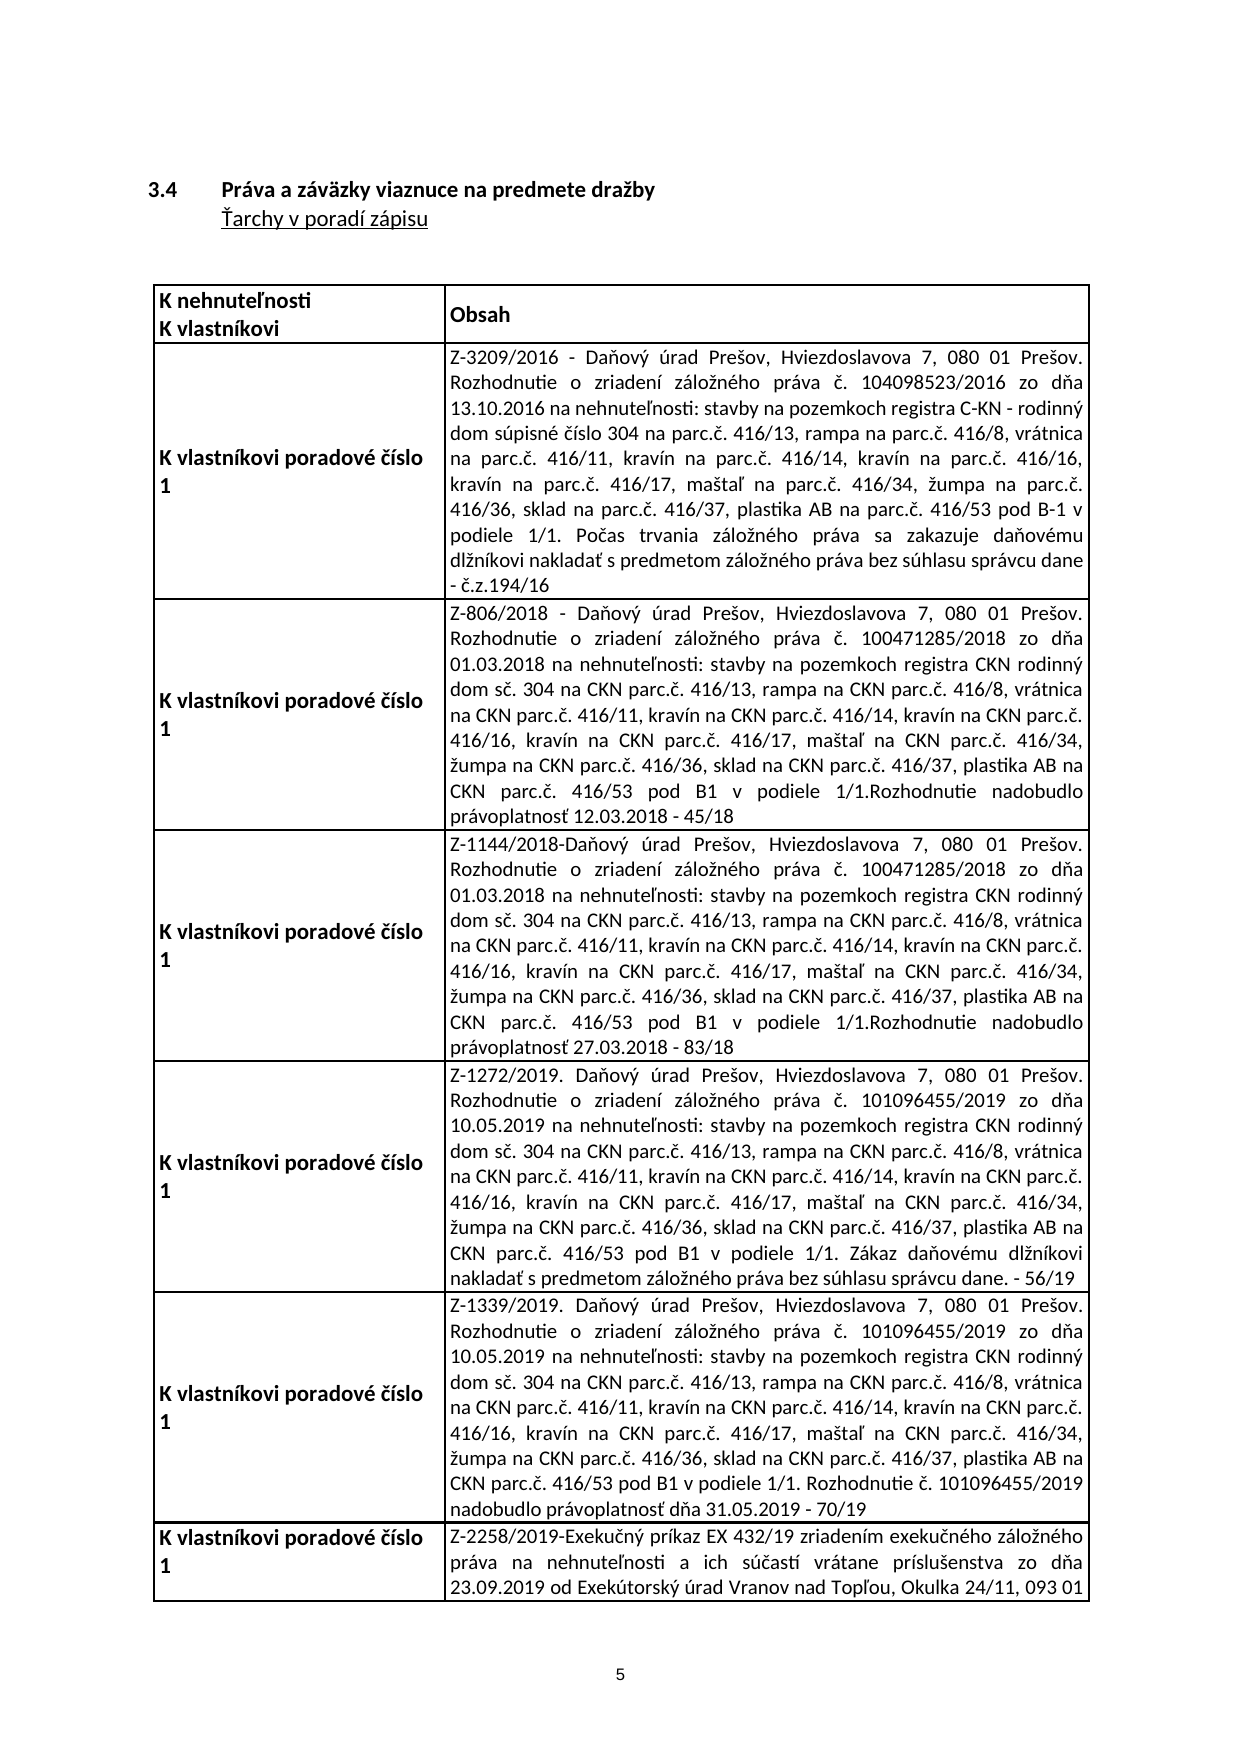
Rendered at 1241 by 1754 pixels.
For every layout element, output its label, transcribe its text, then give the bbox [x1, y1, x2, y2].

table_cell K vlastníkovi poradové číslo 1 [155, 1062, 444, 1291]
table_cell K vlastníkovi poradové číslo 1 [155, 344, 444, 598]
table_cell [155, 1524, 444, 1600]
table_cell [446, 1524, 1088, 1600]
table_cell Z-1339/2019. Daňový úrad Prešov, Hviezdoslavova 7, 080 01 Prešov. Rozhodnutie o zriadení záložného práva č. 101096455/2019 zo dňa 10.05.2019 na nehnuteľnosti: stavby na pozemkoch registra CKN rodinný dom sč. 304 na CKN parc.č. 416/13, rampa na CKN parc.č. 416/8, vrátnica na CKN parc.č. 416/11, kravín na CKN parc.č. 416/14, kravín na CKN parc.č. 416/16, kravín na CKN parc.č. 416/17, maštaľ na CKN parc.č. 416/34, žumpa na CKN parc.č. 416/36, sklad na CKN parc.č. 416/37, plastika AB na CKN parc.č. 416/53 pod B1 v podiele 1/1. Rozhodnutie č. 101096455/2019 nadobudlo právoplatnosť dňa 31.05.2019 - 70/19 [446, 1293, 1088, 1521]
table_cell Z-1272/2019. Daňový úrad Prešov, Hviezdoslavova 7, 080 01 Prešov. Rozhodnutie o zriadení záložného práva č. 101096455/2019 zo dňa 10.05.2019 na nehnuteľnosti: stavby na pozemkoch registra CKN rodinný dom sč. 304 na CKN parc.č. 416/13, rampa na CKN parc.č. 416/8, vrátnica na CKN parc.č. 416/11, kravín na CKN parc.č. 416/14, kravín na CKN parc.č. 416/16, kravín na CKN parc.č. 416/17, maštaľ na CKN parc.č. 416/34, žumpa na CKN parc.č. 416/36, sklad na CKN parc.č. 416/37, plastika AB na CKN parc.č. 416/53 pod B1 v podiele 1/1. Zákaz daňovému dlžníkovi nakladať s predmetom záložného práva bez súhlasu správcu dane. - 56/19 [446, 1062, 1088, 1291]
table_header K nehnuteľnosti K vlastníkovi [155, 286, 444, 342]
table_cell K vlastníkovi poradové číslo 1 [155, 600, 444, 829]
table_cell K vlastníkovi poradové číslo 1 [155, 1293, 444, 1521]
table_cell Z-3209/2016 - Daňový úrad Prešov, Hviezdoslavova 7, 080 01 Prešov. Rozhodnutie o zriadení záložného práva č. 104098523/2016 zo dňa 13.10.2016 na nehnuteľnosti: stavby na pozemkoch registra C-KN - rodinný dom súpisné číslo 304 na parc.č. 416/13, rampa na parc.č. 416/8, vrátnica na parc.č. 416/11, kravín na parc.č. 416/14, kravín na parc.č. 416/16, kravín na parc.č. 416/17, maštaľ na parc.č. 416/34, žumpa na parc.č. 416/36, sklad na parc.č. 416/37, plastika AB na parc.č. 416/53 pod B-1 v podiele 1/1. Počas trvania záložného práva sa zakazuje daňovému dlžníkovi nakladať s predmetom záložného práva bez súhlasu správcu dane - č.z.194/16 [446, 344, 1088, 598]
table_cell Z-1144/2018-Daňový úrad Prešov, Hviezdoslavova 7, 080 01 Prešov. Rozhodnutie o zriadení záložného práva č. 100471285/2018 zo dňa 01.03.2018 na nehnuteľnosti: stavby na pozemkoch registra CKN rodinný dom sč. 304 na CKN parc.č. 416/13, rampa na CKN parc.č. 416/8, vrátnica na CKN parc.č. 416/11, kravín na CKN parc.č. 416/14, kravín na CKN parc.č. 416/16, kravín na CKN parc.č. 416/17, maštaľ na CKN parc.č. 416/34, žumpa na CKN parc.č. 416/36, sklad na CKN parc.č. 416/37, plastika AB na CKN parc.č. 416/53 pod B1 v podiele 1/1.Rozhodnutie nadobudlo právoplatnosť 27.03.2018 - 83/18 [446, 831, 1088, 1060]
table_header Obsah [446, 286, 1088, 342]
table_cell Z-806/2018 - Daňový úrad Prešov, Hviezdoslavova 7, 080 01 Prešov. Rozhodnutie o zriadení záložného práva č. 100471285/2018 zo dňa 01.03.2018 na nehnuteľnosti: stavby na pozemkoch registra CKN rodinný dom sč. 304 na CKN parc.č. 416/13, rampa na CKN parc.č. 416/8, vrátnica na CKN parc.č. 416/11, kravín na CKN parc.č. 416/14, kravín na CKN parc.č. 416/16, kravín na CKN parc.č. 416/17, maštaľ na CKN parc.č. 416/34, žumpa na CKN parc.č. 416/36, sklad na CKN parc.č. 416/37, plastika AB na CKN parc.č. 416/53 pod B1 v podiele 1/1.Rozhodnutie nadobudlo právoplatnosť 12.03.2018 - 45/18 [446, 600, 1088, 829]
list Ťarchy v poradí zápisu [148, 204, 1093, 232]
table_cell K vlastníkovi poradové číslo 1 [155, 831, 444, 1060]
list 3.4 Práva a záväzky viaznuce na predmete dražby [148, 176, 1093, 204]
